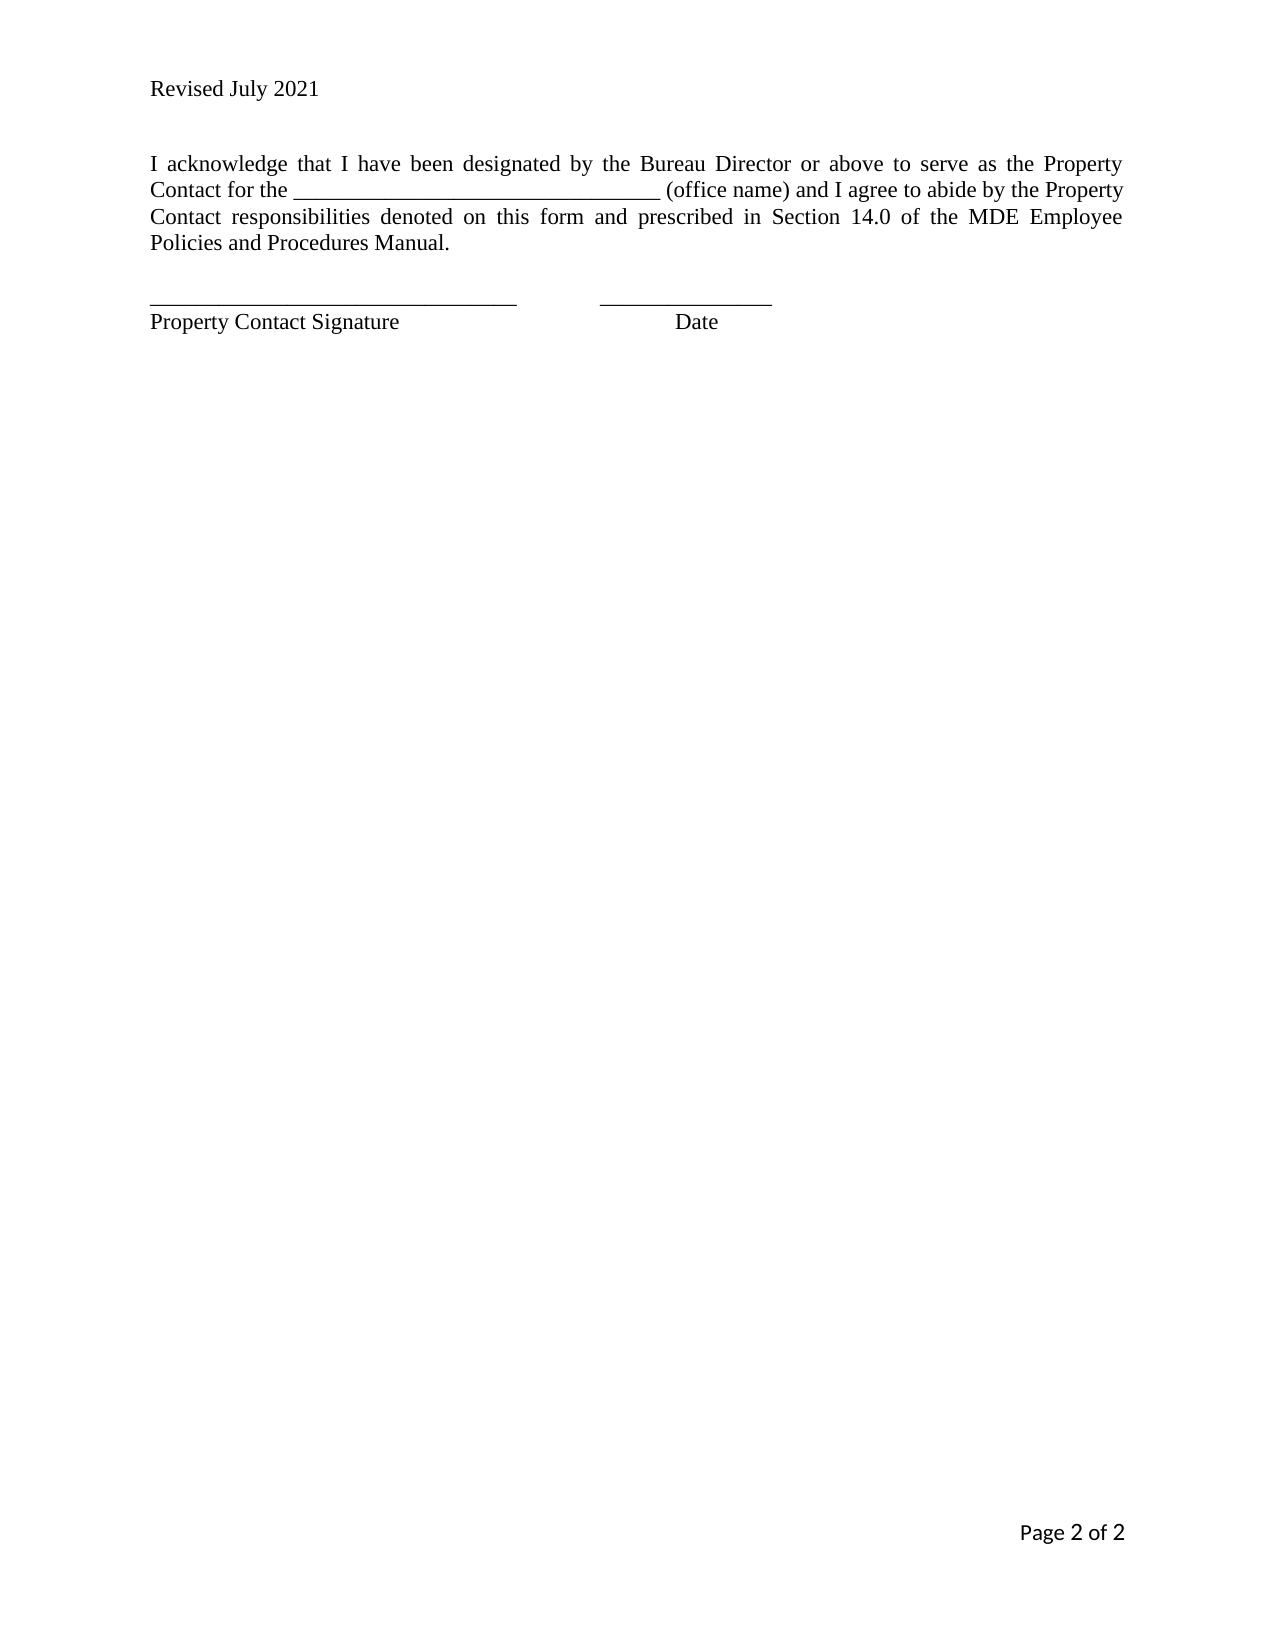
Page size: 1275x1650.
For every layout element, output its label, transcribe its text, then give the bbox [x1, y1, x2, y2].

text I acknowledge that I have been designated by the Bureau Director or above to serve as the Property Contact for the ________________________________ (office name) and I agree to abide by the Property Contact responsibilities denoted on this form and prescribed in Section 14.0 of the MDE Employee Policies and Procedures Manual. [150, 150, 1125, 255]
text ________________________________ _______________ [150, 282, 1125, 308]
text Property Contact Signature Date [150, 308, 1125, 334]
